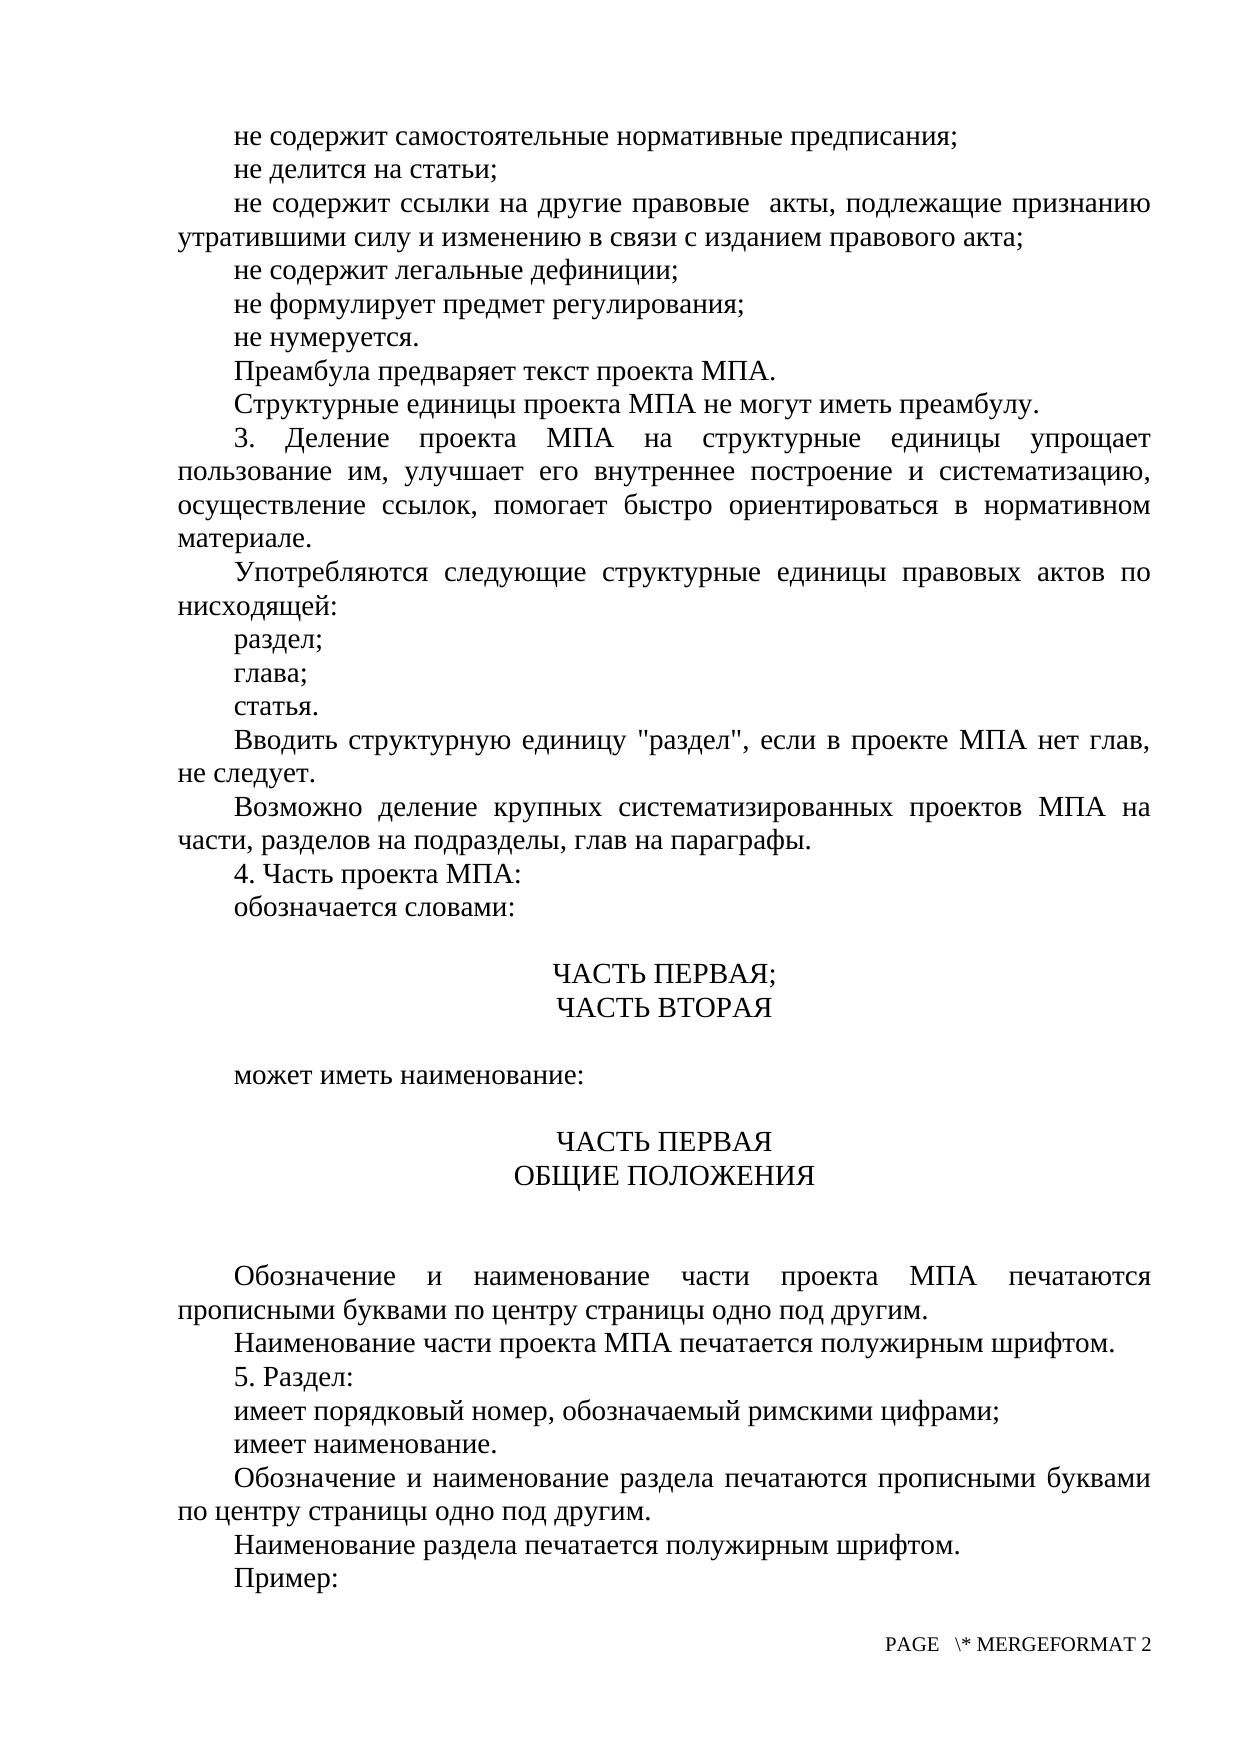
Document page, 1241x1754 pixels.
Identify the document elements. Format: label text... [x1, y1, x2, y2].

text Структурные единицы проекта МПА не могут иметь преамбулу. [177, 386, 1152, 420]
text ЧАСТЬ ПЕРВАЯ [177, 1124, 1152, 1158]
text Наименование раздела печатается полужирным шрифтом. [177, 1527, 1152, 1560]
text статья. [177, 688, 1152, 722]
text Обозначение и наименование части проекта МПА печатаются прописными буквами по центру страницы одно под другим. [177, 1258, 1152, 1326]
text может иметь наименование: [177, 1057, 1152, 1091]
text не делится на статьи; [177, 152, 1152, 185]
text не нумеруется. [177, 319, 1152, 353]
text 3. Деление проекта МПА на структурные единицы упрощает пользование им, улучшает его внутреннее построение и систематизацию, осуществление ссылок, помогает быстро ориентироваться в нормативном материале. [177, 420, 1152, 554]
text Пример: [177, 1560, 1152, 1594]
text 5. Раздел: [177, 1359, 1152, 1393]
text раздел; [177, 621, 1152, 655]
text ОБЩИЕ ПОЛОЖЕНИЯ [177, 1158, 1152, 1191]
text глава; [177, 655, 1152, 688]
text Обозначение и наименование раздела печатаются прописными буквами по центру страницы одно под другим. [177, 1460, 1152, 1527]
text Наименование части проекта МПА печатается полужирным шрифтом. [177, 1326, 1152, 1359]
text 4. Часть проекта МПА: [177, 856, 1152, 889]
text обозначается словами: [177, 889, 1152, 923]
text Преамбула предваряет текст проекта МПА. [177, 353, 1152, 386]
text Вводить структурную единицу "раздел", если в проекте МПА нет глав, не следует. [177, 722, 1152, 789]
text имеет порядковый номер, обозначаемый римскими цифрами; [177, 1393, 1152, 1426]
text не содержит ссылки на другие правовые акты, подлежащие признанию утратившими силу и изменению в связи с изданием правового акта; [177, 185, 1152, 252]
text имеет наименование. [177, 1426, 1152, 1460]
text не формулирует предмет регулирования; [177, 286, 1152, 319]
text Употребляются следующие структурные единицы правовых актов по нисходящей: [177, 554, 1152, 621]
text ЧАСТЬ ПЕРВАЯ; [177, 957, 1152, 990]
text не содержит легальные дефиниции; [177, 252, 1152, 286]
text Возможно деление крупных систематизированных проектов МПА на части, разделов на подразделы, глав на параграфы. [177, 789, 1152, 856]
text ЧАСТЬ ВТОРАЯ [177, 990, 1152, 1024]
text не содержит самостоятельные нормативные предписания; [177, 118, 1152, 152]
